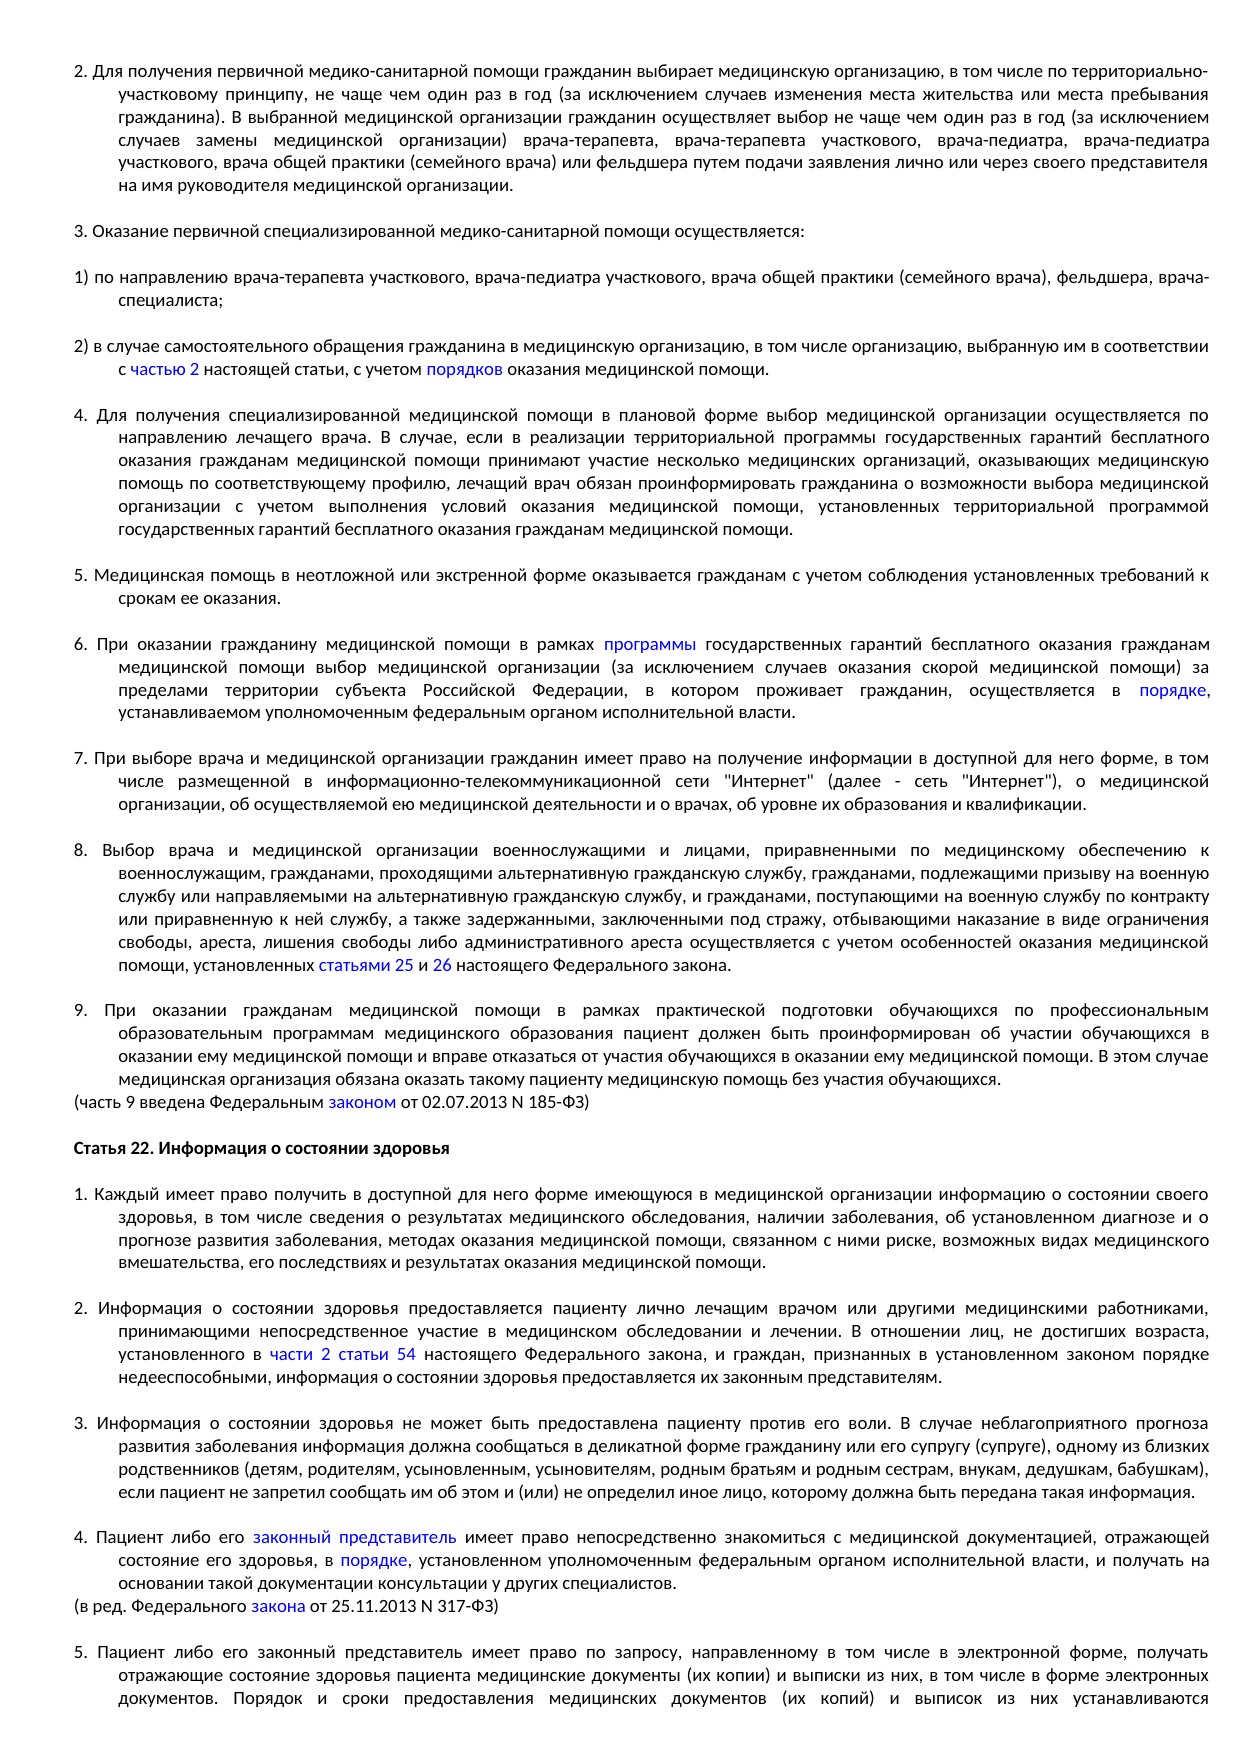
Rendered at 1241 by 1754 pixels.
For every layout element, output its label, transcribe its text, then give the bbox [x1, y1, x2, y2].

text 2. Информация о состоянии здоровья предоставляется пациенту лично лечащим врачом или другими медицинскими работниками, принимающими непосредственное участие в медицинском обследовании и лечении. В отношении лиц, не достигших возраста, установленного в части 2 статьи 54 настоящего Федерального закона, и граждан, признанных в установленном законом порядке недееспособными, информация о состоянии здоровья предоставляется их законным представителям. [74, 1297, 1211, 1388]
text 7. При выборе врача и медицинской организации гражданин имеет право на получение информации в доступной для него форме, в том числе размещенной в информационно-телекоммуникационной сети "Интернет" (далее - сеть "Интернет"), о медицинской организации, об осуществляемой ею медицинской деятельности и о врачах, об уровне их образования и квалификации. [74, 747, 1211, 815]
text 8. Выбор врача и медицинской организации военнослужащими и лицами, приравненными по медицинскому обеспечению к военнослужащим, гражданами, проходящими альтернативную гражданскую службу, гражданами, подлежащими призыву на военную службу или направляемыми на альтернативную гражданскую службу, и гражданами, поступающими на военную службу по контракту или приравненную к ней службу, а также задержанными, заключенными под стражу, отбывающими наказание в виде ограничения свободы, ареста, лишения свободы либо административного ареста осуществляется с учетом особенностей оказания медицинской помощи, установленных статьями 25 и 26 настоящего Федерального закона. [74, 838, 1211, 976]
text 1) по направлению врача-терапевта участкового, врача-педиатра участкового, врача общей практики (семейного врача), фельдшера, врача-специалиста; [74, 265, 1211, 311]
text 9. При оказании гражданам медицинской помощи в рамках практической подготовки обучающихся по профессиональным образовательным программам медицинского образования пациент должен быть проинформирован об участии обучающихся в оказании ему медицинской помощи и вправе отказаться от участия обучающихся в оказании ему медицинской помощи. В этом случае медицинская организация обязана оказать такому пациенту медицинскую помощь без участия обучающихся. [74, 999, 1211, 1090]
text 2) в случае самостоятельного обращения гражданина в медицинскую организацию, в том числе организацию, выбранную им в соответствии с частью 2 настоящей статьи, с учетом порядков оказания медицинской помощи. [74, 334, 1211, 380]
text 5. Медицинская помощь в неотложной или экстренной форме оказывается гражданам с учетом соблюдения установленных требований к срокам ее оказания. [74, 563, 1211, 609]
text 4. Для получения специализированной медицинской помощи в плановой форме выбор медицинской организации осуществляется по направлению лечащего врача. В случае, если в реализации территориальной программы государственных гарантий бесплатного оказания гражданам медицинской помощи принимают участие несколько медицинских организаций, оказывающих медицинскую помощь по соответствующему профилю, лечащий врач обязан проинформировать гражданина о возможности выбора медицинской организации с учетом выполнения условий оказания медицинской помощи, установленных территориальной программой государственных гарантий бесплатного оказания гражданам медицинской помощи. [74, 403, 1211, 540]
text 3. Оказание первичной специализированной медико-санитарной помощи осуществляется: [74, 219, 1211, 242]
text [74, 1640, 1211, 1709]
text 2. Для получения первичной медико-санитарной помощи гражданин выбирает медицинскую организацию, в том числе по территориально-участковому принципу, не чаще чем один раз в год (за исключением случаев изменения места жительства или места пребывания гражданина). В выбранной медицинской организации гражданин осуществляет выбор не чаще чем один раз в год (за исключением случаев замены медицинской организации) врача-терапевта, врача-терапевта участкового, врача-педиатра, врача-педиатра участкового, врача общей практики (семейного врача) или фельдшера путем подачи заявления лично или через своего представителя на имя руководителя медицинской организации. [74, 59, 1211, 197]
text 6. При оказании гражданину медицинской помощи в рамках программы государственных гарантий бесплатного оказания гражданам медицинской помощи выбор медицинской организации (за исключением случаев оказания скорой медицинской помощи) за пределами территории субъекта Российской Федерации, в котором проживает гражданин, осуществляется в порядке, устанавливаемом уполномоченным федеральным органом исполнительной власти. [74, 632, 1211, 724]
text 1. Каждый имеет право получить в доступной для него форме имеющуюся в медицинской организации информацию о состоянии своего здоровья, в том числе сведения о результатах медицинского обследования, наличии заболевания, об установленном диагнозе и о прогнозе развития заболевания, методах оказания медицинской помощи, связанном с ними риске, возможных видах медицинского вмешательства, его последствиях и результатах оказания медицинской помощи. [74, 1182, 1211, 1274]
text 4. Пациент либо его законный представитель имеет право непосредственно знакомиться с медицинской документацией, отражающей состояние его здоровья, в порядке, установленном уполномоченным федеральным органом исполнительной власти, и получать на основании такой документации консультации у других специалистов. [74, 1526, 1211, 1594]
text (в ред. Федерального закона от 25.11.2013 N 317-ФЗ) [74, 1594, 1211, 1617]
text (часть 9 введена Федеральным законом от 02.07.2013 N 185-ФЗ) [74, 1090, 1211, 1113]
title Статья 22. Информация о состоянии здоровья [74, 1136, 1211, 1159]
text 3. Информация о состоянии здоровья не может быть предоставлена пациенту против его воли. В случае неблагоприятного прогноза развития заболевания информация должна сообщаться в деликатной форме гражданину или его супругу (супруге), одному из близких родственников (детям, родителям, усыновленным, усыновителям, родным братьям и родным сестрам, внукам, дедушкам, бабушкам), если пациент не запретил сообщать им об этом и (или) не определил иное лицо, которому должна быть передана такая информация. [74, 1411, 1211, 1503]
